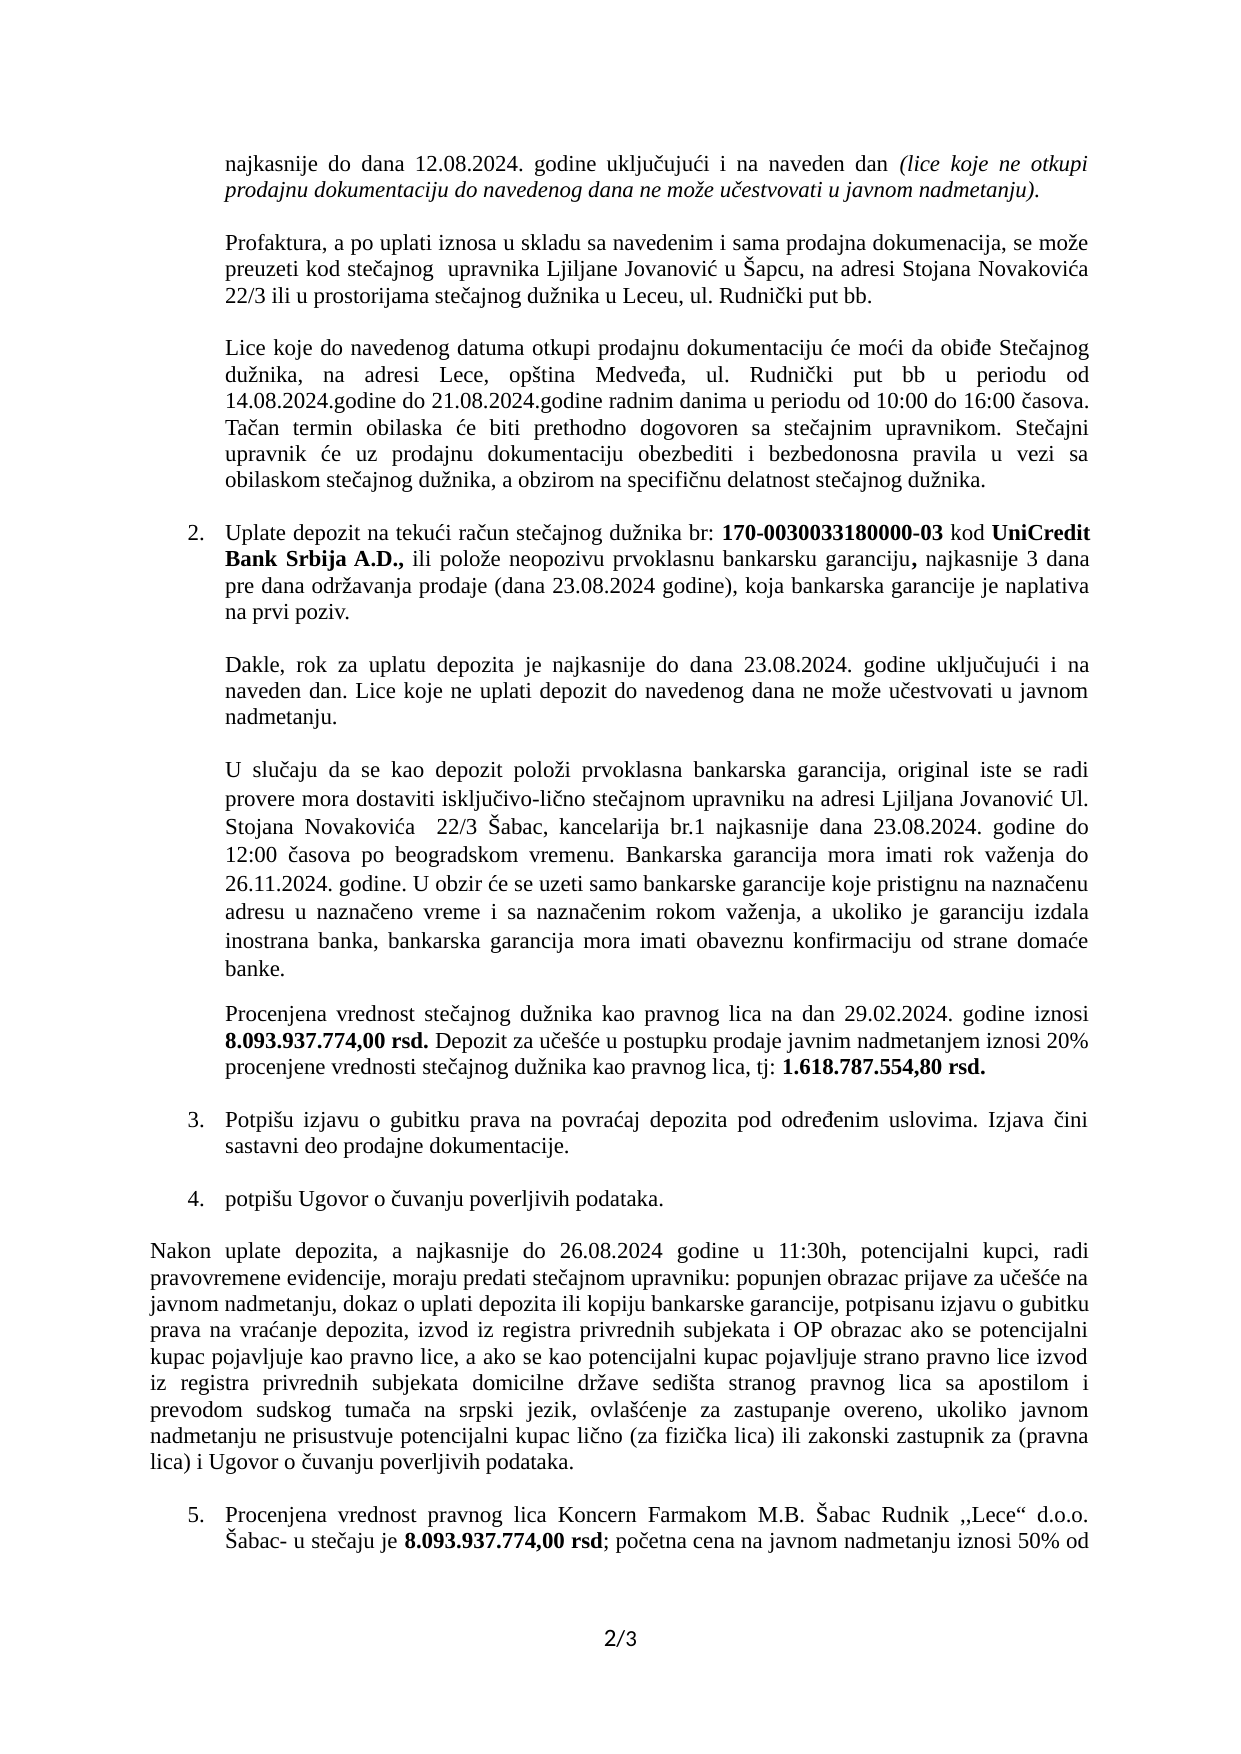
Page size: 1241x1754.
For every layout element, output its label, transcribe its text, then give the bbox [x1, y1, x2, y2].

list potpišu Ugovor o čuvanju poverljivih podataka. [187, 1185, 1090, 1211]
list Uplate depozit na tekući račun stečajnog dužnika br: 170-0030033180000-03 kod UniCredit Bank Srbija A.D., ili polože neopozivu prvoklasnu bankarsku garanciju, najkasnije 3 dana pre dana održavanja prodaje (dana 23.08.2024 godine), koja bankarska garancije je naplativa na prvi poziv. [187, 519, 1090, 624]
list Dakle, rok za uplatu depozita je najkasnije do dana 23.08.2024. godine uključujući i na naveden dan. Lice koje ne uplati depozit do navedenog dana ne može učestvovati u javnom nadmetanju. [225, 651, 1090, 730]
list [187, 150, 1090, 203]
list Procenjena vrednost stečajnog dužnika kao pravnog lica na dan 29.02.2024. godine iznosi 8.093.937.774,00 rsd. Depozit za učešće u postupku prodaje javnim nadmetanjem iznosi 20% procenjene vrednosti stečajnog dužnika kao pravnog lica, tj: 1.618.787.554,80 rsd. [225, 1000, 1090, 1079]
text Nakon uplate depozita, a najkasnije do 26.08.2024 godine u 11:30h, potencijalni kupci, radi pravovremene evidencije, moraju predati stečajnom upravniku: popunjen obrazac prijave za učešće na javnom nadmetanju, dokaz o uplati depozita ili kopiju bankarske garancije, potpisanu izjavu o gubitku prava na vraćanje depozita, izvod iz registra privrednih subjekata i OP obrazac ako se potencijalni kupac pojavljuje kao pravno lice, a ako se kao potencijalni kupac pojavljuje strano pravno lice izvod iz registra privrednih subjekata domicilne države sedišta stranog pravnog lica sa apostilom i prevodom sudskog tumača na srpski jezik, ovlašćenje za zastupanje overeno, ukoliko javnom nadmetanju ne prisustvuje potencijalni kupac lično (za fizička lica) ili zakonski zastupnik za (pravna lica) i Ugovor o čuvanju poverljivih podataka. [150, 1237, 1090, 1475]
list Profaktura, a po uplati iznosa u skladu sa navedenim i sama prodajna dokumenacija, se može preuzeti kod stečajnog upravnika Ljiljane Jovanović u Šapcu, na adresi Stojana Novakovića 22/3 ili u prostorijama stečajnog dužnika u Leceu, ul. Rudnički put bb. [225, 229, 1090, 308]
list Potpišu izjavu o gubitku prava na povraćaj depozita pod određenim uslovima. Izjava čini sastavni deo prodajne dokumentacije. [187, 1106, 1090, 1158]
list Lice koje do navedenog datuma otkupi prodajnu dokumentaciju će moći da obiđe Stečajnog dužnika, na adresi Lece, opština Medveđa, ul. Rudnički put bb u periodu od 14.08.2024.godine do 21.08.2024.godine radnim danima u periodu od 10:00 do 16:00 časova. Tačan termin obilaska će biti prethodno dogovoren sa stečajnim upravnikom. Stečajni upravnik će uz prodajnu dokumentaciju obezbediti i bezbedonosna pravila u vezi sa obilaskom stečajnog dužnika, a obzirom na specifičnu delatnost stečajnog dužnika. [225, 334, 1090, 493]
text U slučaju da se kao depozit položi prvoklasna bankarska garancija, original iste se radi provere mora dostaviti isključivo-lično stečajnom upravniku na adresi Ljiljana Jovanović Ul. Stojana Novakovića 22/3 Šabac, kancelarija br.1 najkasnije dana 23.08.2024. godine do 12:00 časova po beogradskom vremenu. Bankarska garancija mora imati rok važenja do 26.11.2024. godine. U obzir će se uzeti samo bankarske garancije koje pristignu na naznačenu adresu u naznačeno vreme i sa naznačenim rokom važenja, a ukoliko je garanciju izdala inostrana banka, bankarska garancija mora imati obaveznu konfirmaciju od strane domaće banke. [225, 756, 1090, 982]
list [187, 1501, 1090, 1554]
